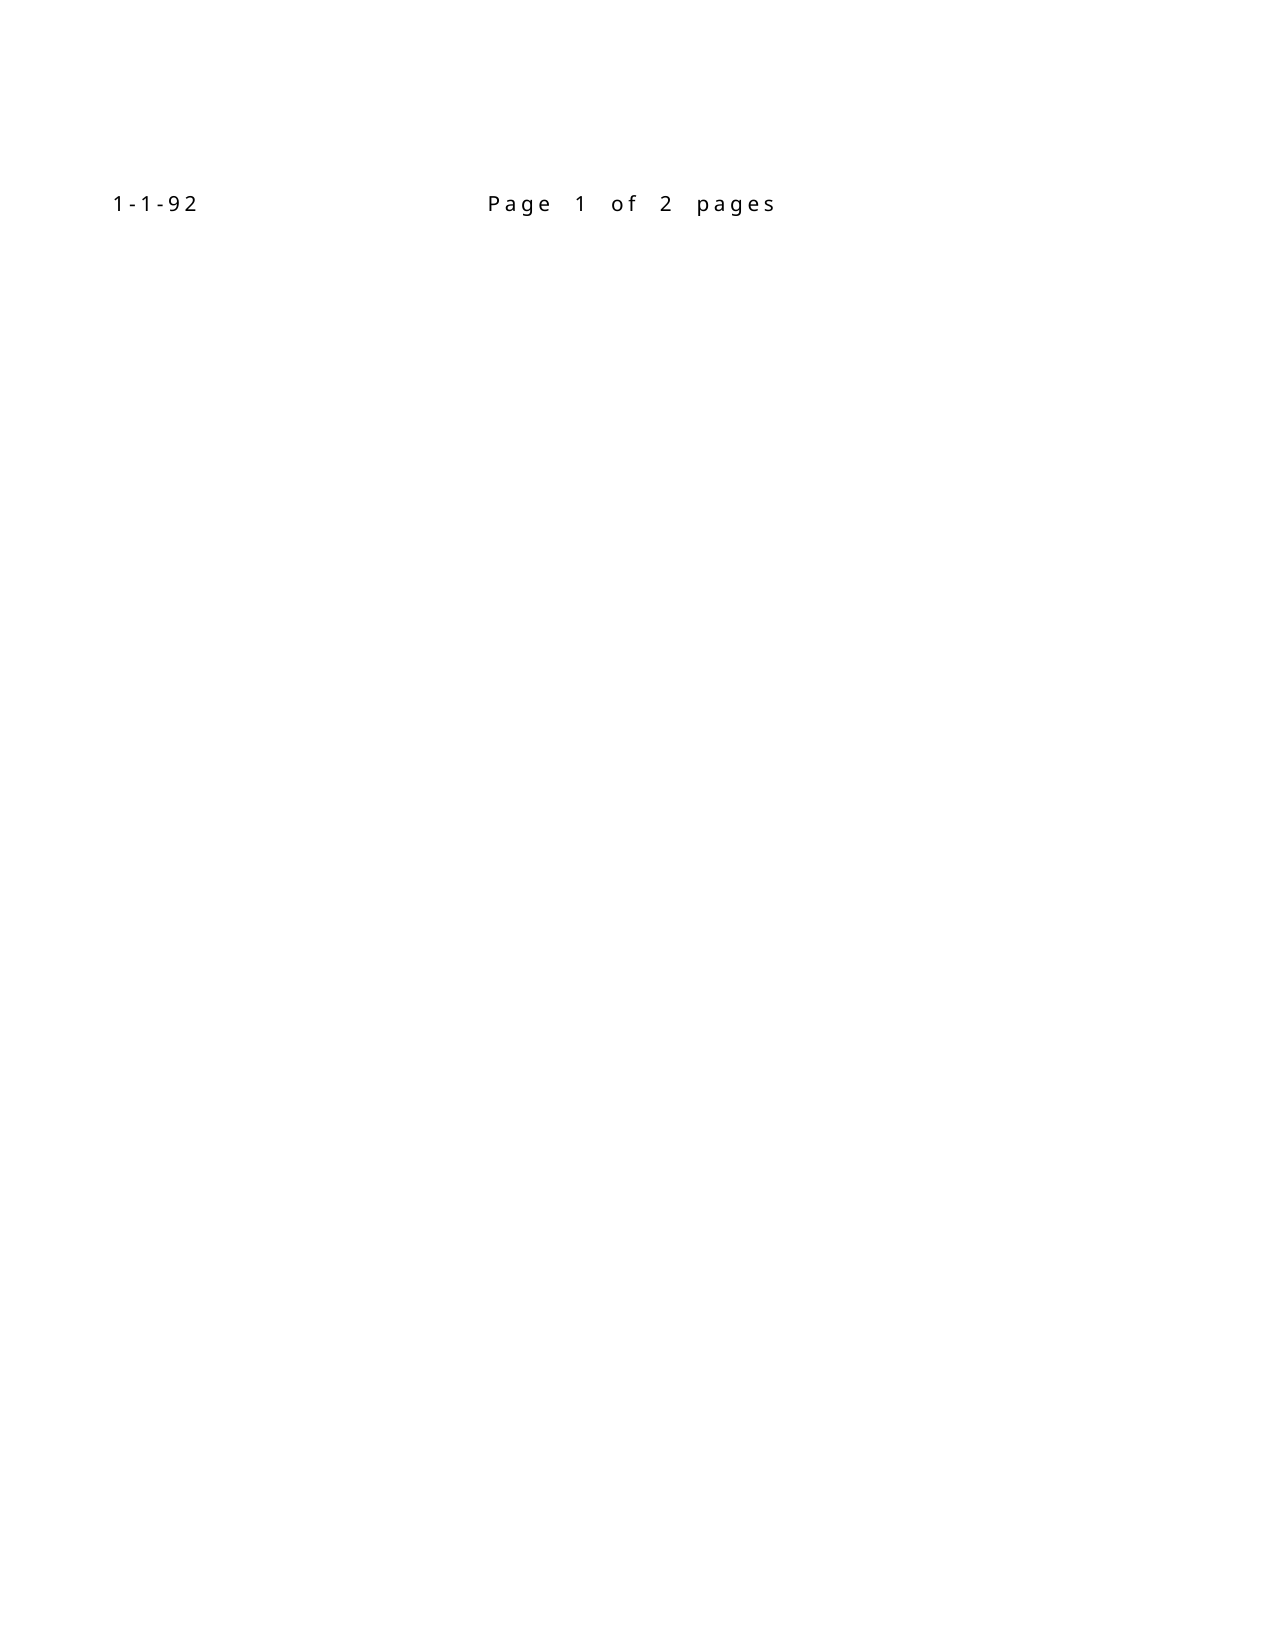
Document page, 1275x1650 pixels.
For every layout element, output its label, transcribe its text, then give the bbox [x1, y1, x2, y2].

text 1-1-92 Page 1 of 2 pages [112, 189, 1162, 217]
